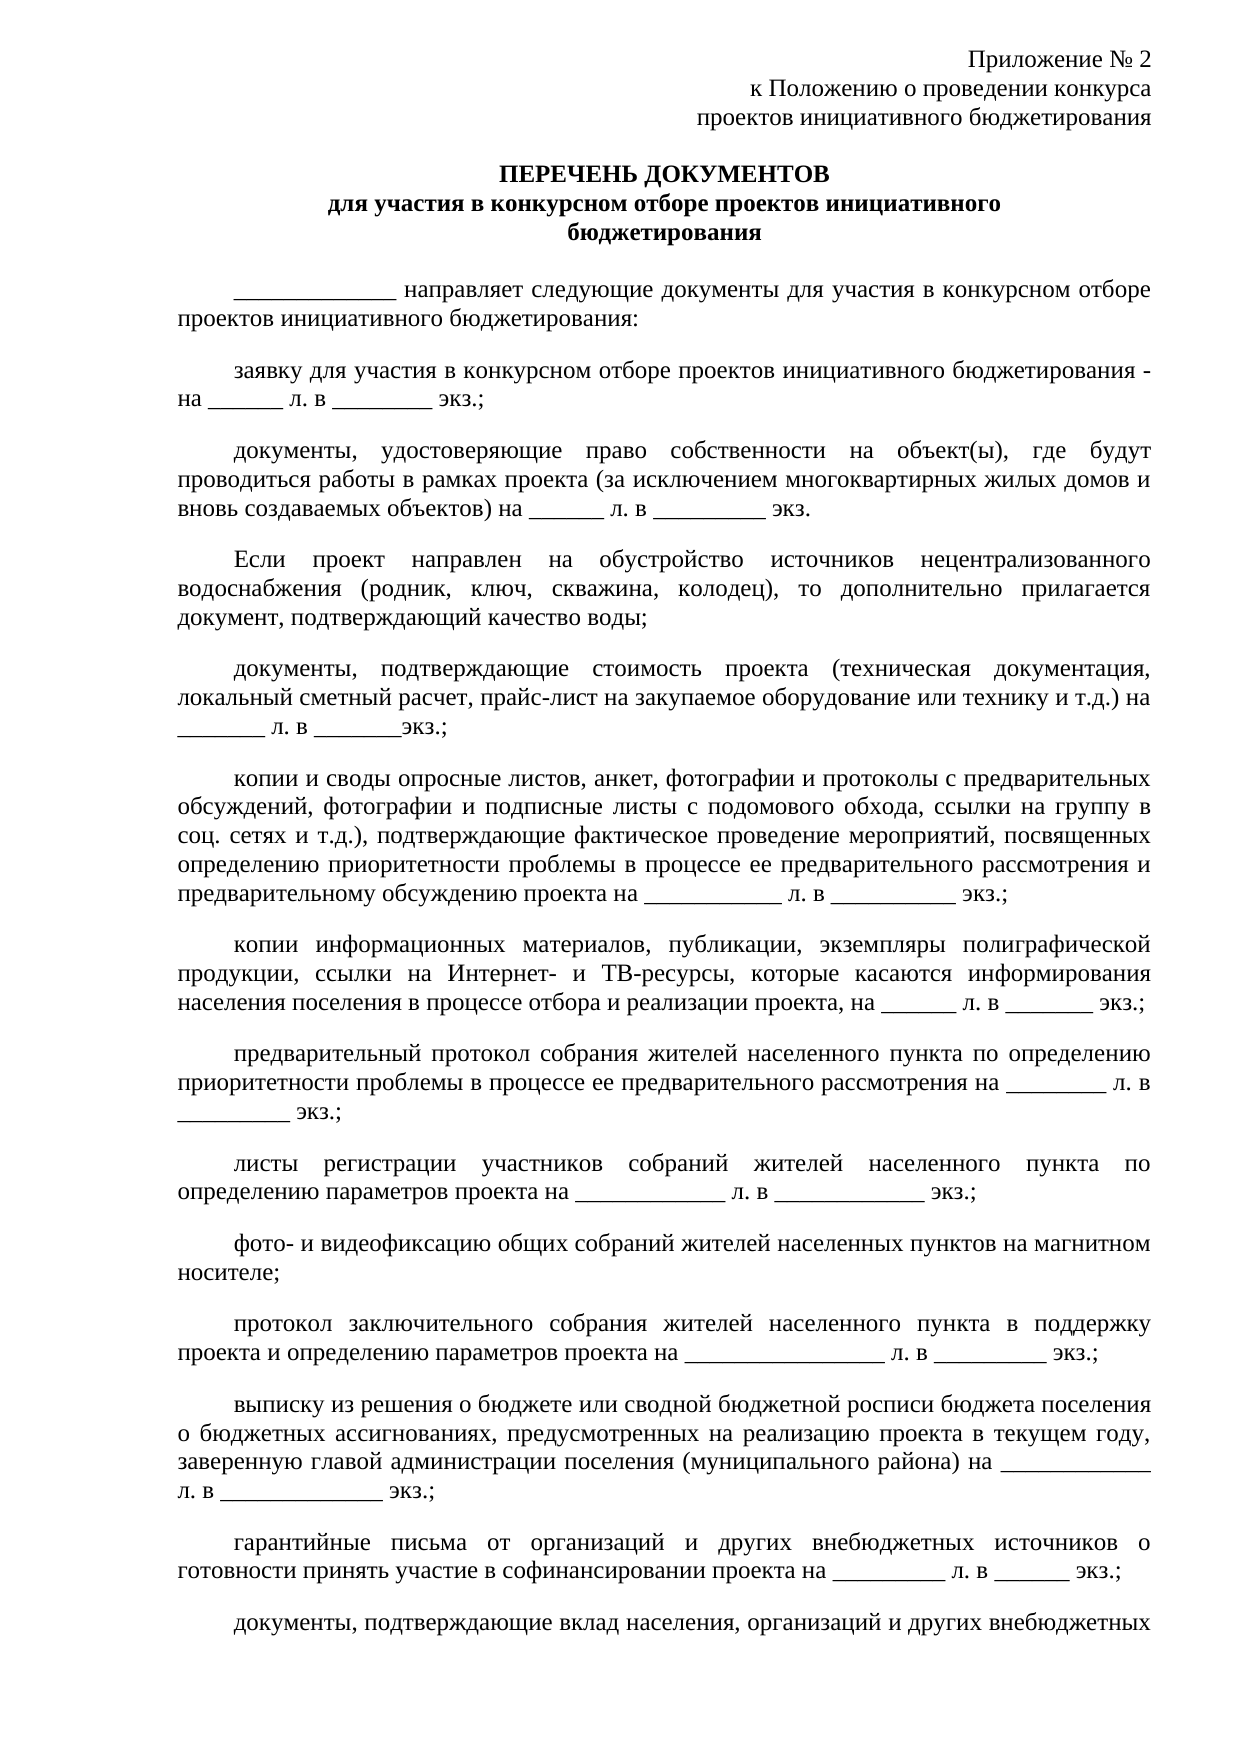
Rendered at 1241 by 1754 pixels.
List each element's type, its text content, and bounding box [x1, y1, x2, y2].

text копии информационных материалов, публикации, экземпляры полиграфической продукции, ссылки на Интернет- и ТВ-ресурсы, которые касаются информирования населения поселения в процессе отбора и реализации проекта, на ______ л. в _______ экз.; [177, 929, 1152, 1016]
text предварительный протокол собрания жителей населенного пункта по определению приоритетности проблемы в процессе ее предварительного рассмотрения на ________ л. в _________ экз.; [177, 1038, 1152, 1125]
text выписку из решения о бюджете или сводной бюджетной росписи бюджета поселения о бюджетных ассигнованиях, предусмотренных на реализацию проекта в текущем году, заверенную главой администрации поселения (муниципального района) на ____________ л. в _____________ экз.; [177, 1389, 1152, 1504]
title ПЕРЕЧЕНЬ ДОКУМЕНТОВ [177, 159, 1152, 188]
text протокол заключительного собрания жителей населенного пункта в поддержку проекта и определению параметров проекта на ________________ л. в _________ экз.; [177, 1308, 1152, 1366]
text листы регистрации участников собраний жителей населенного пункта по определению параметров проекта на ____________ л. в ____________ экз.; [177, 1148, 1152, 1205]
text гарантийные письма от организаций и других внебюджетных источников о готовности принять участие в софинансировании проекта на _________ л. в ______ экз.; [177, 1527, 1152, 1584]
text _____________ направляет следующие документы для участия в конкурсном отборе проектов инициативного бюджетирования: [177, 274, 1152, 332]
text копии и своды опросные листов, анкет, фотографии и протоколы с предварительных обсуждений, фотографии и подписные листы с подомового обхода, ссылки на группу в соц. сетях и т.д.), подтверждающие фактическое проведение мероприятий, посвященных определению приоритетности проблемы в процессе ее предварительного рассмотрения и предварительному обсуждению проекта на ___________ л. в __________ экз.; [177, 763, 1152, 906]
text фото- и видеофиксацию общих собраний жителей населенных пунктов на магнитном носителе; [177, 1228, 1152, 1286]
title бюджетирования [177, 217, 1152, 246]
text заявку для участия в конкурсном отборе проектов инициативного бюджетирования - на ______ л. в ________ экз.; [177, 355, 1152, 412]
text к Положению о проведении конкурса [177, 73, 1152, 102]
text проектов инициативного бюджетирования [177, 102, 1152, 131]
text Приложение № 2 [177, 44, 1152, 73]
text Если проект направлен на обустройство источников нецентрализованного водоснабжения (родник, ключ, скважина, колодец), то дополнительно прилагается документ, подтверждающий качество воды; [177, 544, 1152, 631]
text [177, 1607, 1152, 1636]
title для участия в конкурсном отборе проектов инициативного [177, 188, 1152, 217]
text документы, подтверждающие стоимость проекта (техническая документация, локальный сметный расчет, прайс-лист на закупаемое оборудование или технику и т.д.) на _______ л. в _______экз.; [177, 653, 1152, 740]
text документы, удостоверяющие право собственности на объект(ы), где будут проводиться работы в рамках проекта (за исключением многоквартирных жилых домов и вновь создаваемых объектов) на ______ л. в _________ экз. [177, 435, 1152, 521]
